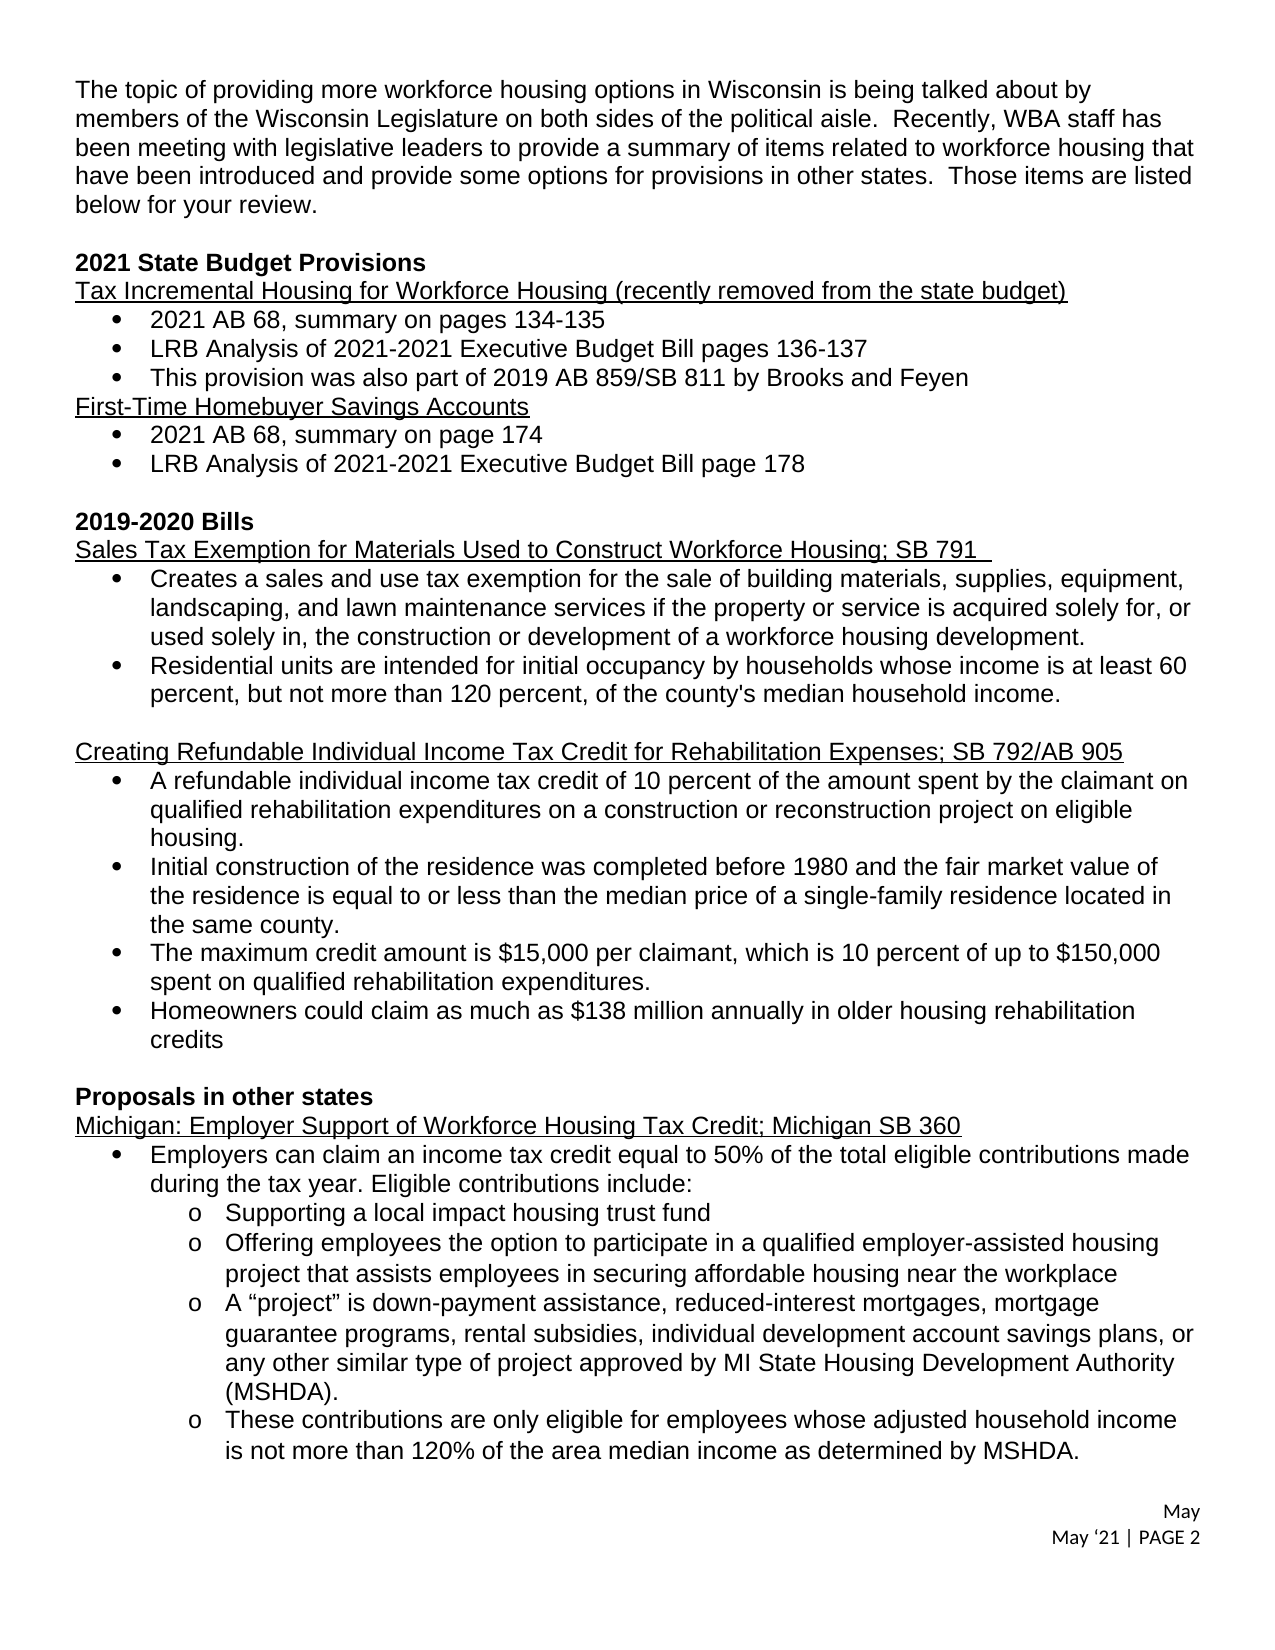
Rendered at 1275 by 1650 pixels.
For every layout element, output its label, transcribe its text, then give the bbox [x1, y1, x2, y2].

text 2021 State Budget Provisions [75, 247, 1200, 276]
text Michigan: Employer Support of Workforce Housing Tax Credit; Michigan SB 360 [75, 1111, 1200, 1140]
list Homeowners could claim as much as $138 million annually in older housing rehabilitation credits [112, 996, 1200, 1054]
list Employers can claim an income tax credit equal to 50% of the total eligible contributions made during the tax year. Eligible contributions include: [112, 1140, 1200, 1197]
list Creates a sales and use tax exemption for the sale of building materials, supplies, equipment, landscaping, and lawn maintenance services if the property or service is acquired solely for, or used solely in, the construction or development of a workforce housing development. [112, 564, 1200, 651]
list LRB Analysis of 2021-2021 Executive Budget Bill page 178 [112, 449, 1200, 478]
text Tax Incremental Housing for Workforce Housing (recently removed from the state budget) [75, 276, 1200, 305]
text Proposals in other states [75, 1082, 1200, 1111]
text 2019-2020 Bills [75, 507, 1200, 536]
list 2021 AB 68, summary on page 174 [112, 420, 1200, 449]
list A refundable individual income tax credit of 10 percent of the amount spent by the claimant on qualified rehabilitation expenditures on a construction or reconstruction project on eligible housing. [112, 766, 1200, 852]
list These contributions are only eligible for employees whose adjusted household income is not more than 120% of the area median income as determined by MSHDA. [187, 1405, 1200, 1465]
text Creating Refundable Individual Income Tax Credit for Rehabilitation Expenses; SB 792/AB 905 [75, 737, 1200, 766]
list Residential units are intended for initial occupancy by households whose income is at least 60 percent, but not more than 120 percent, of the county's median household income. [112, 651, 1200, 708]
list The maximum credit amount is $15,000 per claimant, which is 10 percent of up to $150,000 spent on qualified rehabilitation expenditures. [112, 938, 1200, 996]
list Supporting a local impact housing trust fund [187, 1197, 1200, 1228]
list A “project” is down-payment assistance, reduced-interest mortgages, mortgage guarantee programs, rental subsidies, individual development account savings plans, or any other similar type of project approved by MI State Housing Development Authority (MSHDA). [187, 1288, 1200, 1405]
text The topic of providing more workforce housing options in Wisconsin is being talked about by members of the Wisconsin Legislature on both sides of the political aisle. Recently, WBA staff has been meeting with legislative leaders to provide a summary of items related to workforce housing that have been introduced and provide some options for provisions in other states. Those items are listed below for your review. [75, 75, 1200, 219]
list Initial construction of the residence was completed before 1980 and the fair market value of the residence is equal to or less than the median price of a single-family residence located in the same county. [112, 852, 1200, 938]
list 2021 AB 68, summary on pages 134-135 [112, 305, 1200, 334]
text Sales Tax Exemption for Materials Used to Construct Workforce Housing; SB 791 [75, 536, 1200, 564]
list Offering employees the option to participate in a qualified employer-assisted housing project that assists employees in securing affordable housing near the workplace [187, 1228, 1200, 1288]
text First-Time Homebuyer Savings Accounts [75, 392, 1200, 420]
list LRB Analysis of 2021-2021 Executive Budget Bill pages 136-137 [112, 334, 1200, 363]
list This provision was also part of 2019 AB 859/SB 811 by Brooks and Feyen [112, 363, 1200, 392]
